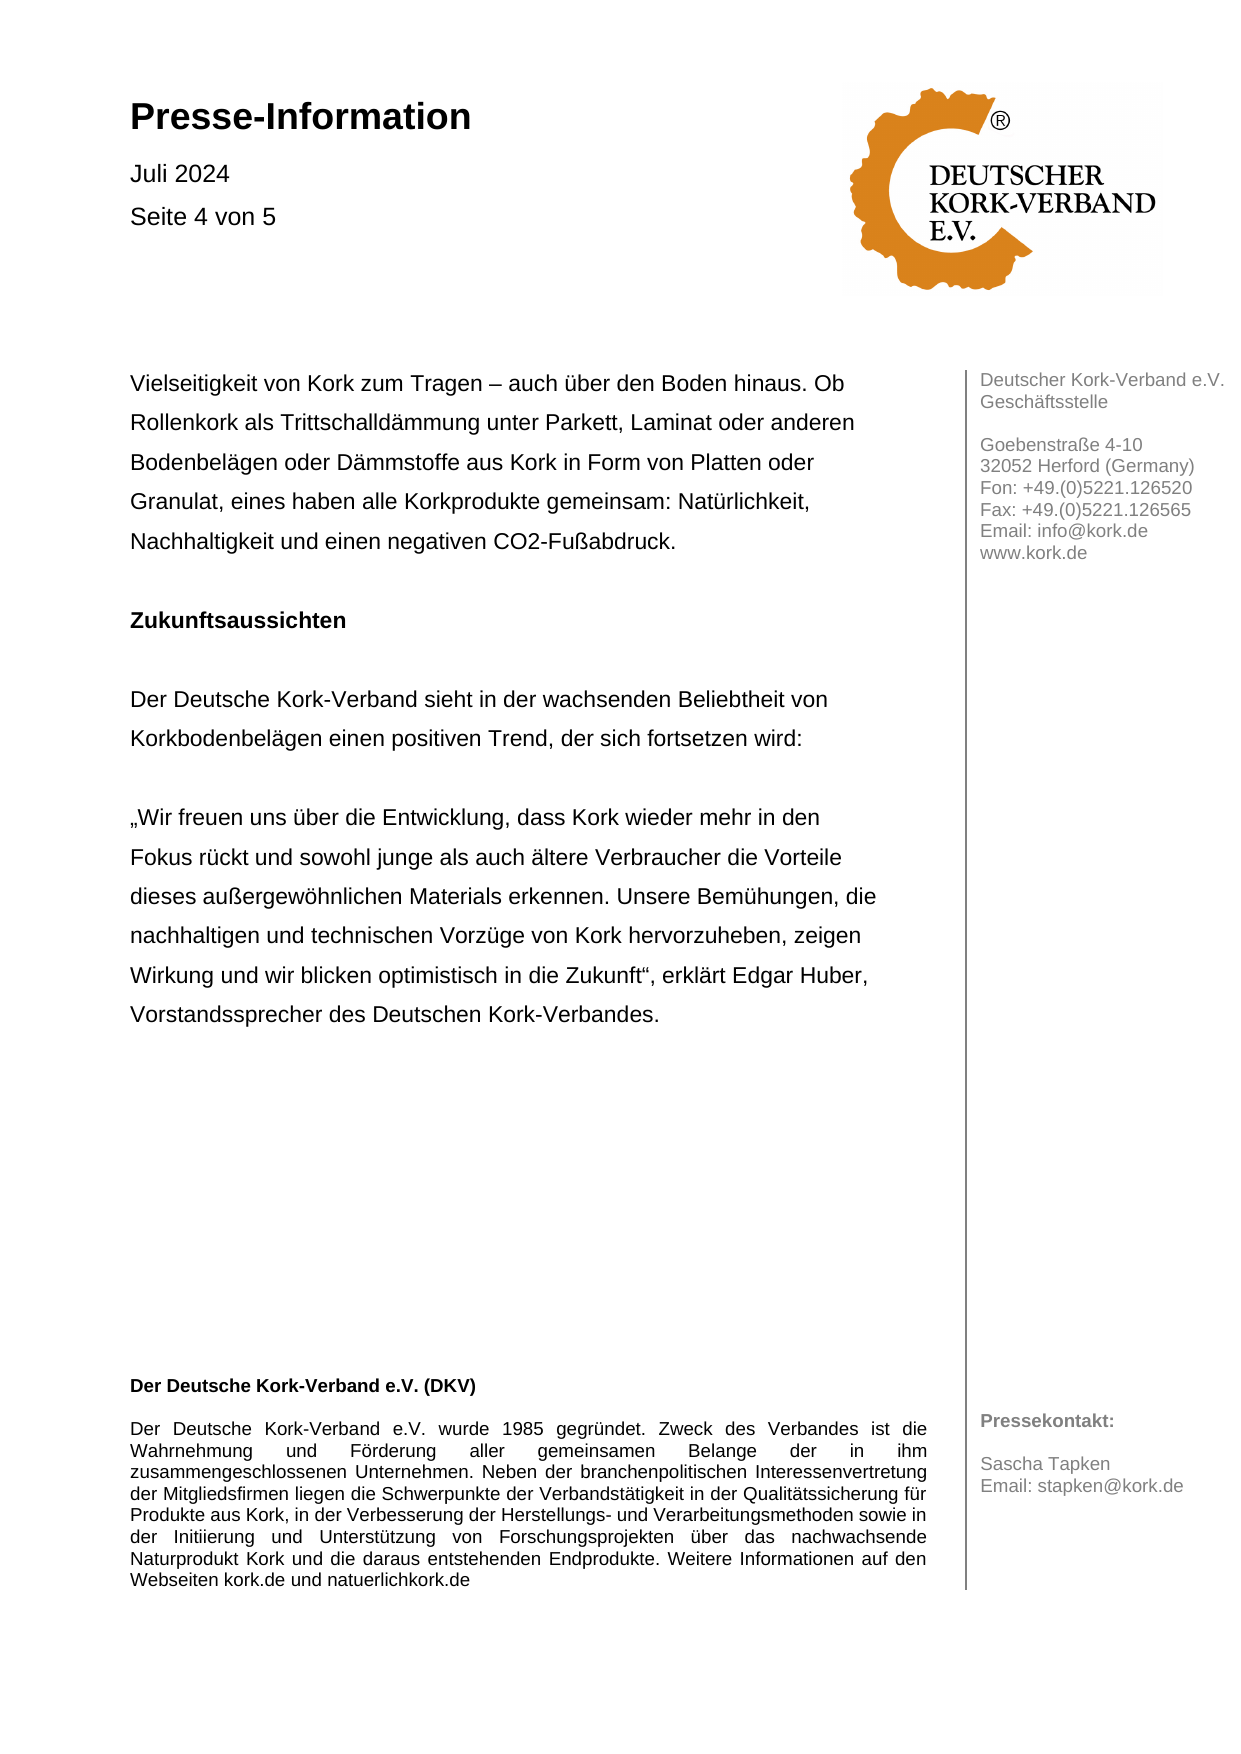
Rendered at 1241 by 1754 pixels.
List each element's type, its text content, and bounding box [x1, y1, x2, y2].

text Der Deutsche Kork-Verband e.V. wurde 1985 gegründet. Zweck des Verbandes ist die Wahrnehmung und Förderung aller gemeinsamen Belange der in ihm zusammengeschlossenen Unternehmen. Neben der branchenpolitischen Interessenvertretung der Mitgliedsfirmen liegen die Schwerpunkte der Verbandstätigkeit in der Qualitätssicherung für Produkte aus Kork, in der Verbesserung der Herstellungs- und Verarbeitungsmethoden sowie in der Initiierung und Unterstützung von Forschungsprojekten über das nachwachsende Naturprodukt Kork und die daraus entstehenden Endprodukte. Weitere Informationen auf den Webseiten kork.de und natuerlichkork.de [130, 1418, 927, 1590]
text Der Deutsche Kork-Verband e.V. (DKV) [130, 1375, 886, 1396]
picture [842, 82, 1163, 296]
text Der Deutsche Kork-Verband sieht in der wachsenden Beliebtheit von Korkbodenbelägen einen positiven Trend, der sich fortsetzen wird: [130, 686, 886, 751]
text Zukunftsaussichten [130, 607, 886, 633]
text „Wir freuen uns über die Entwicklung, dass Kork wieder mehr in den Fokus rückt und sowohl junge als auch ältere Verbraucher die Vorteile dieses außergewöhnlichen Materials erkennen. Unsere Bemühungen, die nachhaltigen und technischen Vorzüge von Kork hervorzuheben, zeigen Wirkung und wir blicken optimistisch in die Zukunft“, erklärt Edgar Huber, Vorstandssprecher des Deutschen Kork-Verbandes. [130, 804, 886, 1028]
